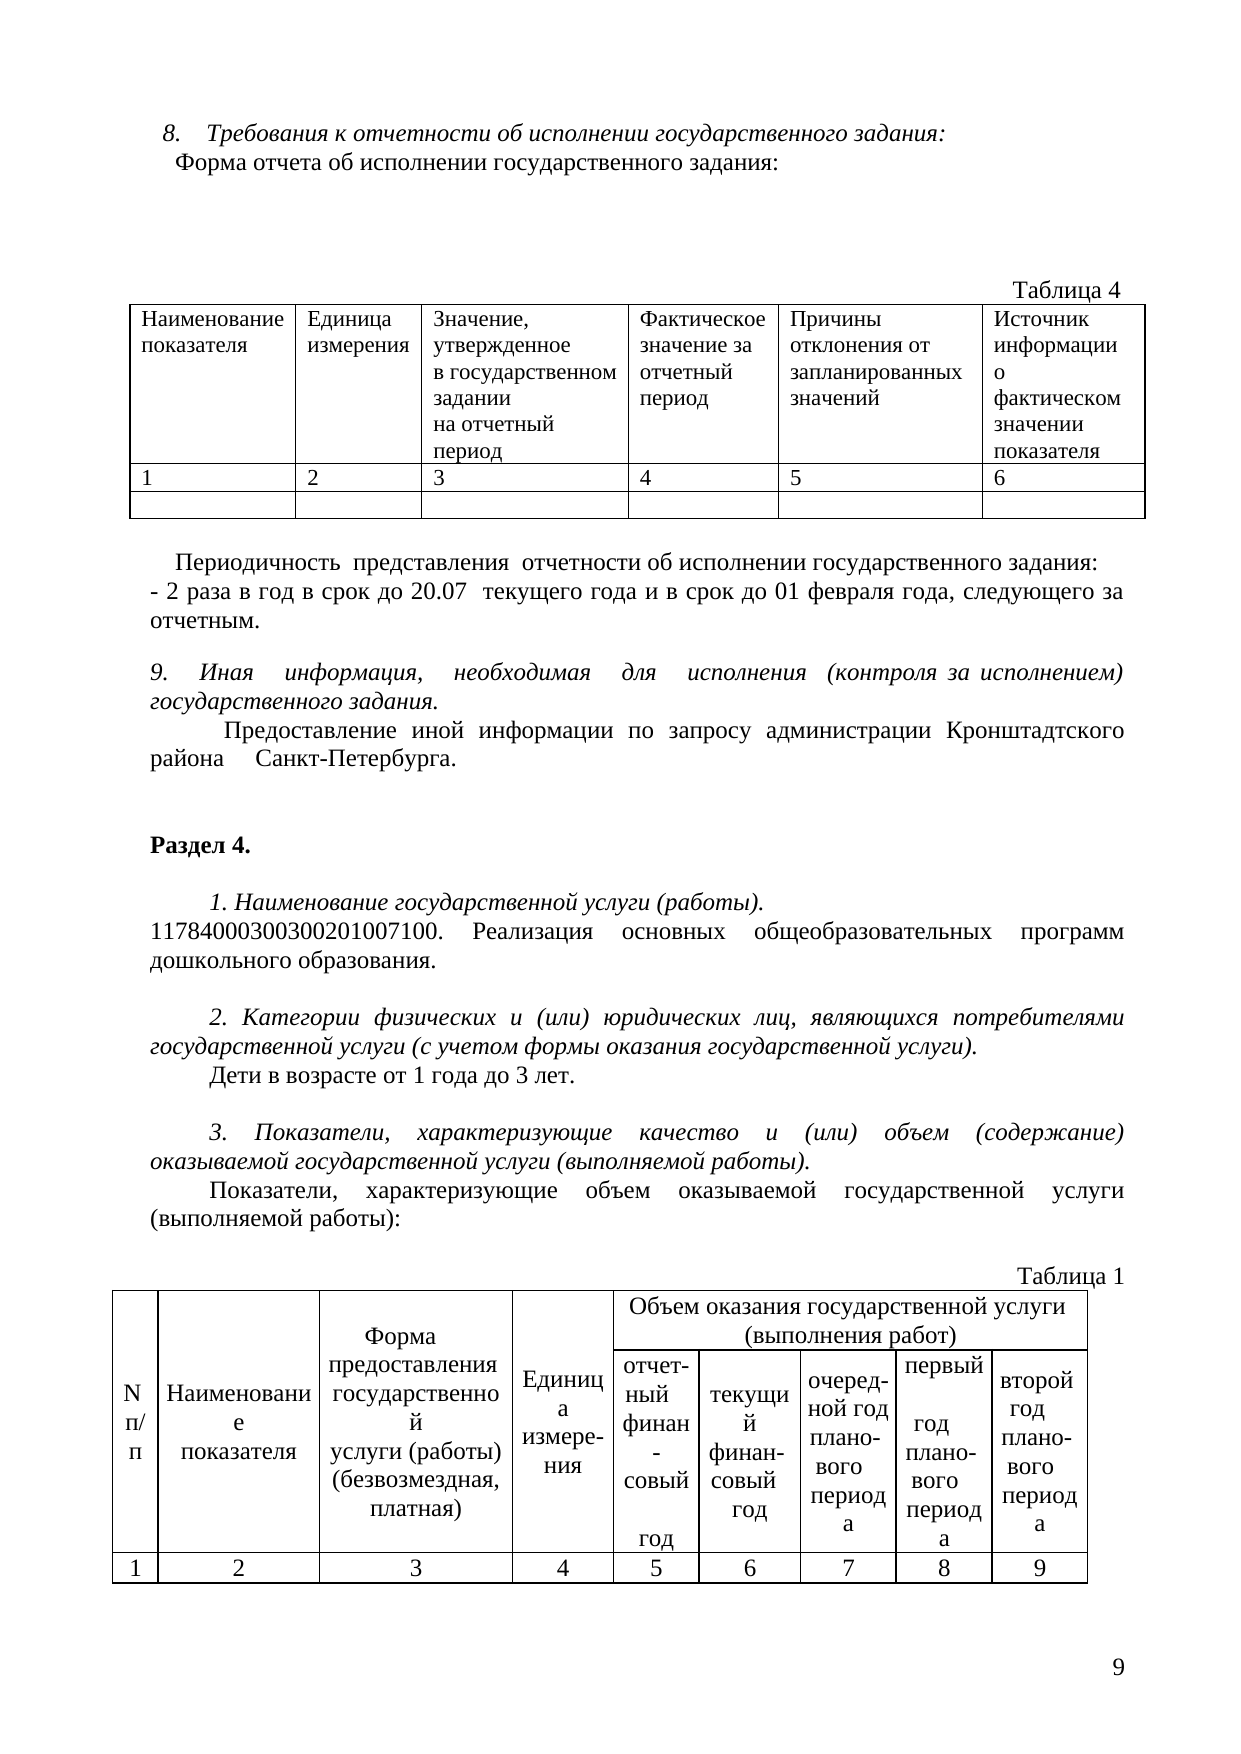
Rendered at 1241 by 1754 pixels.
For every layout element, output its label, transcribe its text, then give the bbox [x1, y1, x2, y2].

table_cell [296, 492, 421, 518]
table_header Наименование показателя [131, 305, 295, 463]
table_cell [629, 492, 778, 518]
table_cell 3 [422, 464, 628, 491]
table_cell очеред- ной год плано- вого периода [801, 1351, 895, 1552]
table_cell 3 [320, 1553, 512, 1582]
text 8. Требования к отчетности об исполнении государственного задания: [150, 118, 1125, 147]
table_header Причины отклонения от запланированных значений [779, 305, 982, 463]
table_cell 4 [629, 464, 778, 491]
table_cell [779, 492, 982, 518]
table_header Единица измере- ния [513, 1291, 613, 1552]
text - 2 раза в год в срок до 20.07 текущего года и в срок до 01 февраля года, следующего за отчетным. [150, 576, 1125, 634]
table_cell текущий финан- совый год [700, 1351, 800, 1552]
table_cell 2 [159, 1553, 319, 1582]
text Форма отчета об исполнении государственного задания: [150, 147, 1125, 176]
table_cell [131, 492, 295, 518]
table_header Фактическое значение за отчетный период [629, 305, 778, 463]
table_cell 2 [296, 464, 421, 491]
table_cell 4 [513, 1553, 613, 1582]
text 11784000300300201007100. Реализация основных общеобразовательных программ дошкольного образования. [150, 916, 1125, 973]
table_cell [983, 492, 1144, 518]
table_cell отчет- ный финан- совый год [614, 1351, 698, 1552]
text 2. Категории физических и (или) юридических лиц, являющихся потребителями государственной услуги (с учетом формы оказания государственной услуги). [150, 1002, 1125, 1060]
text 9. Иная информация, необходимая для исполнения (контроля за исполнением) государственного задания. [150, 657, 1125, 715]
text 1.​ Наименование государственной услуги (работы). [150, 887, 1125, 916]
table_cell первый год плано- вого периода [897, 1351, 991, 1552]
text Таблица 1 [150, 1261, 1125, 1290]
table_header Единица измерения [296, 305, 421, 463]
text Раздел 4. [150, 830, 1125, 858]
table_header Объем оказания государственной услуги (выполнения работ) [614, 1291, 1087, 1349]
table_cell 5 [614, 1553, 698, 1582]
text Дети в возрасте от 1 года до 3 лет. [150, 1060, 1125, 1088]
table_header Значение, утвержденное в государственном задании на отчетный период [422, 305, 628, 463]
text Показатели, характеризующие объем оказываемой государственной услуги (выполняемой работы): [150, 1175, 1125, 1232]
table_cell 9 [993, 1553, 1087, 1582]
text 3. Показатели, характеризующие качество и (или) объем (содержание) оказываемой государственной услуги (выполняемой работы). [150, 1117, 1125, 1175]
table_cell 1 [113, 1553, 157, 1582]
table_cell 7 [801, 1553, 895, 1582]
table_cell [422, 492, 628, 518]
table_cell 1 [131, 464, 295, 491]
table_cell 5 [779, 464, 982, 491]
text Периодичность представления отчетности об исполнении государственного задания: [150, 547, 1125, 576]
text Таблица 4 [150, 275, 1125, 304]
table_header Форма предоставления государственной услуги (работы) (безвозмездная, платная) [320, 1291, 512, 1552]
table_cell 6 [700, 1553, 800, 1582]
table_header N п/п [113, 1291, 157, 1552]
table_cell второй год плано- вого периода [993, 1351, 1087, 1552]
text Предоставление иной информации по запросу администрации Кронштадтского района Санкт-Петербурга. [150, 715, 1125, 772]
table_cell 8 [897, 1553, 991, 1582]
table_cell 6 [983, 464, 1144, 491]
table_header Наименование показателя [159, 1291, 319, 1552]
table_header Источник информации о фактическом значении показателя [983, 305, 1144, 463]
